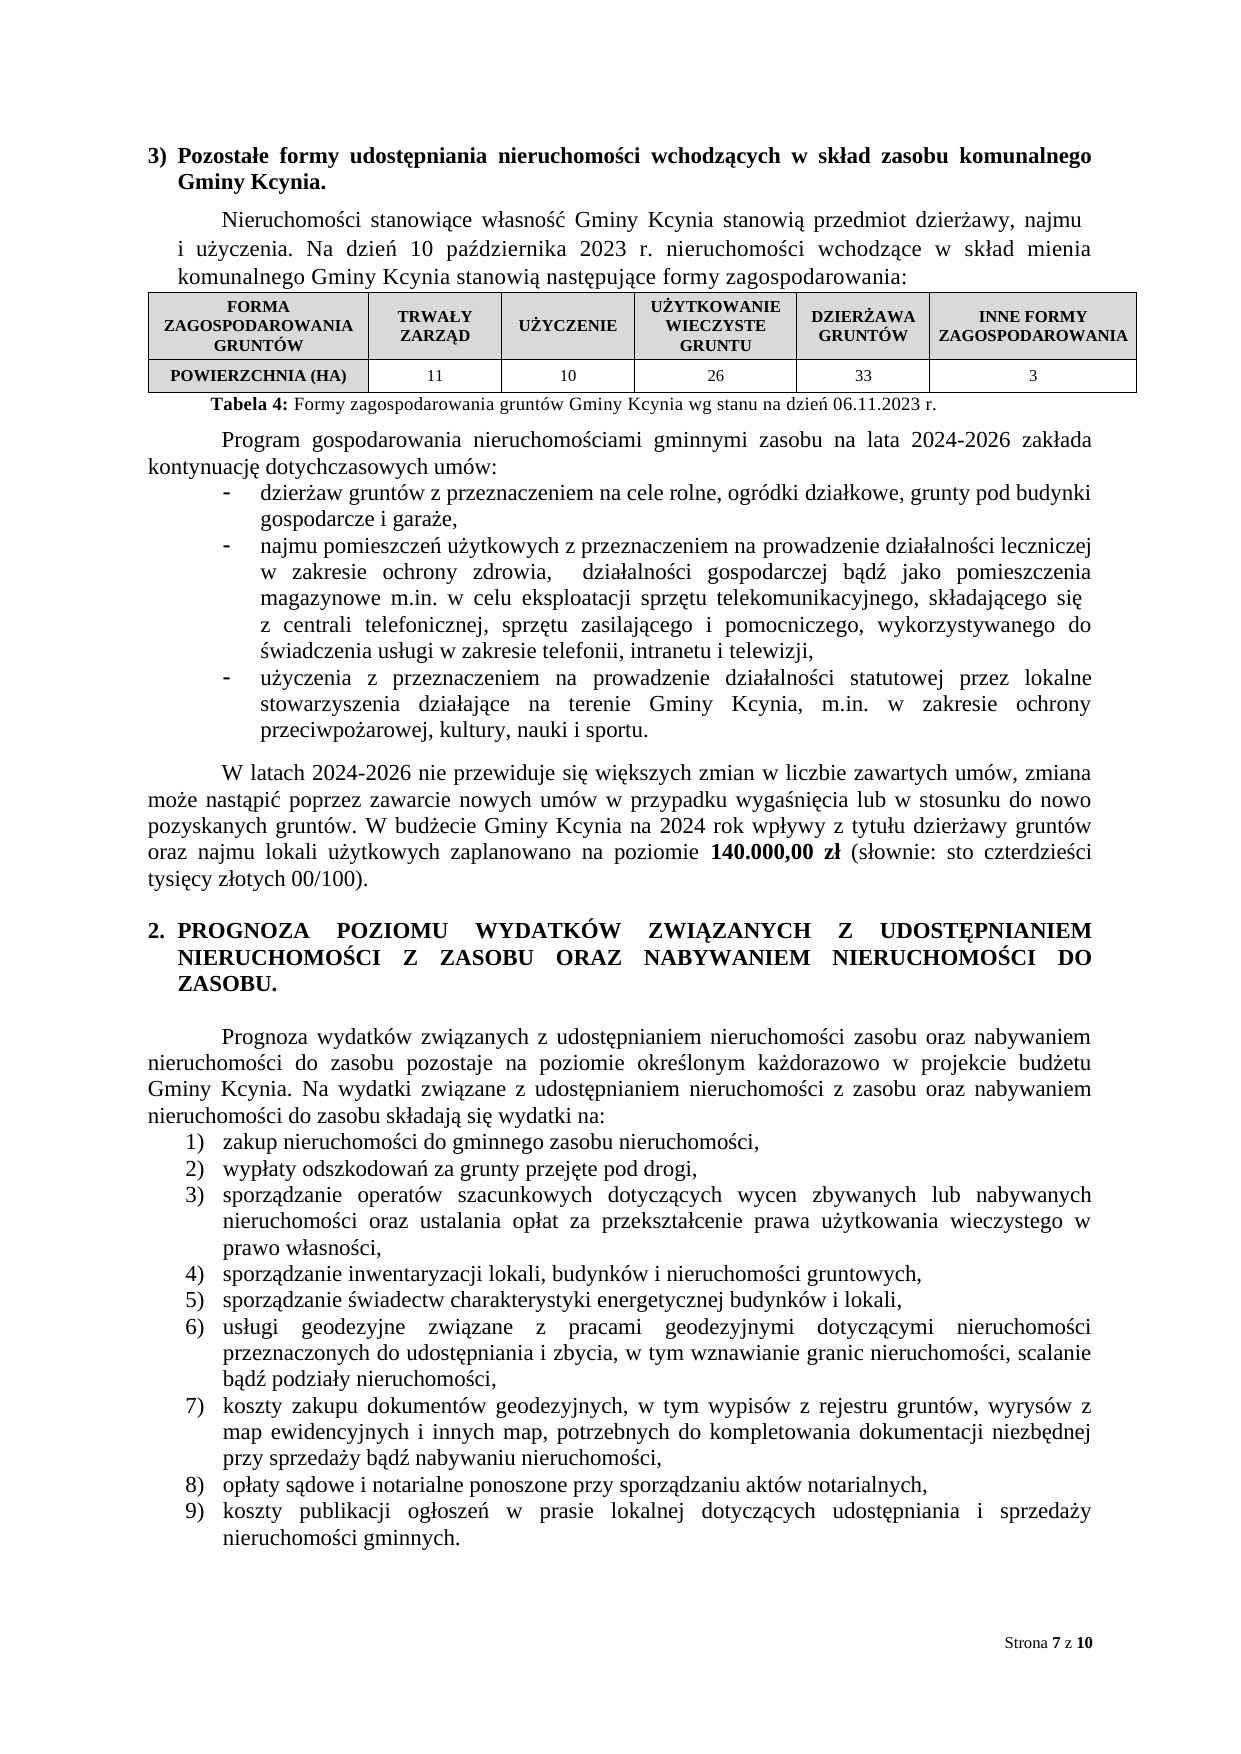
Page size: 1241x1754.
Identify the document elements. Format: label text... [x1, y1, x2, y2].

table_cell 11 [369, 360, 501, 392]
list Pozostałe formy udostępniania nieruchomości wchodzących w skład zasobu komunalnego Gminy Kcynia. [148, 142, 1093, 194]
table_header INNE FORMY ZAGOSPODAROWANIA [930, 293, 1136, 359]
text W latach 2024-2026 nie przewiduje się większych zmian w liczbie zawartych umów, zmiana może nastąpić poprzez zawarcie nowych umów w przypadku wygaśnięcia lub w stosunku do nowo pozyskanych gruntów. W budżecie Gminy Kcynia na 2024 rok wpływy z tytułu dzierżawy gruntów oraz najmu lokali użytkowych zaplanowano na poziomie 140.000,00 zł (słownie: sto czterdzieści tysięcy złotych 00/100). [148, 759, 1093, 891]
table_cell 33 [797, 360, 929, 392]
text Nieruchomości stanowiące własność Gminy Kcynia stanowią przedmiot dzierżawy, najmu i użyczenia. Na dzień 10 października 2023 r. nieruchomości wchodzące w skład mienia komunalnego Gminy Kcynia stanowią następujące formy zagospodarowania: [177, 206, 1093, 290]
list wypłaty odszkodowań za grunty przejęte pod drogi, [185, 1154, 1093, 1181]
text Prognoza wydatków związanych z udostępnianiem nieruchomości zasobu oraz nabywaniem nieruchomości do zasobu pozostaje na poziomie określonym każdorazowo w projekcie budżetu Gminy Kcynia. Na wydatki związane z udostępnianiem nieruchomości z zasobu oraz nabywaniem nieruchomości do zasobu składają się wydatki na: [148, 1023, 1093, 1128]
table_cell POWIERZCHNIA (HA) [149, 360, 368, 392]
list usługi geodezyjne związane z pracami geodezyjnymi dotyczącymi nieruchomości przeznaczonych do udostępniania i zbycia, w tym wznawianie granic nieruchomości, scalanie bądź podziały nieruchomości, [185, 1313, 1093, 1392]
list dzierżaw gruntów z przeznaczeniem na cele rolne, ogródki działkowe, grunty pod budynki gospodarcze i garaże, [223, 479, 1093, 532]
list opłaty sądowe i notarialne ponoszone przy sporządzaniu aktów notarialnych, [185, 1471, 1093, 1497]
list sporządzanie świadectw charakterystyki energetycznej budynków i lokali, [185, 1286, 1093, 1313]
list zakup nieruchomości do gminnego zasobu nieruchomości, [185, 1128, 1093, 1154]
table_header UŻYCZENIE [502, 293, 634, 359]
text Program gospodarowania nieruchomościami gminnymi zasobu na lata 2024-2026 zakłada kontynuację dotychczasowych umów: [148, 426, 1093, 479]
table_header UŻYTKOWANIE WIECZYSTE GRUNTU [635, 293, 796, 359]
table_header TRWAŁY ZARZĄD [369, 293, 501, 359]
table_header FORMA ZAGOSPODAROWANIA GRUNTÓW [149, 293, 368, 359]
list koszty publikacji ogłoszeń w prasie lokalnej dotyczących udostępniania i sprzedaży nieruchomości gminnych. [185, 1497, 1093, 1550]
table_cell 10 [502, 360, 634, 392]
list koszty zakupu dokumentów geodezyjnych, w tym wypisów z rejestru gruntów, wyrysów z map ewidencyjnych i innych map, potrzebnych do kompletowania dokumentacji niezbędnej przy sprzedaży bądź nabywaniu nieruchomości, [185, 1392, 1093, 1471]
list użyczenia z przeznaczeniem na prowadzenie działalności statutowej przez lokalne stowarzyszenia działające na terenie Gminy Kcynia, m.in. w zakresie ochrony przeciwpożarowej, kultury, nauki i sportu. [223, 663, 1093, 743]
table_header DZIERŻAWA GRUNTÓW [797, 293, 929, 359]
table_cell 3 [930, 360, 1136, 392]
list sporządzanie operatów szacunkowych dotyczących wycen zbywanych lub nabywanych nieruchomości oraz ustalania opłat za przekształcenie prawa użytkowania wieczystego w prawo własności, [185, 1181, 1093, 1260]
list PROGNOZA POZIOMU WYDATKÓW ZWIĄZANYCH Z UDOSTĘPNIANIEM NIERUCHOMOŚCI Z ZASOBU ORAZ NABYWANIEM NIERUCHOMOŚCI DO ZASOBU. [148, 917, 1093, 996]
table_cell 26 [635, 360, 796, 392]
text Tabela 4: Formy zagospodarowania gruntów Gminy Kcynia wg stanu na dzień 06.11.2023 r. [148, 393, 1001, 414]
list sporządzanie inwentaryzacji lokali, budynków i nieruchomości gruntowych, [185, 1260, 1093, 1286]
list najmu pomieszczeń użytkowych z przeznaczeniem na prowadzenie działalności leczniczej w zakresie ochrony zdrowia, działalności gospodarczej bądź jako pomieszczenia magazynowe m.in. w celu eksploatacji sprzętu telekomunikacyjnego, składającego się z centrali telefonicznej, sprzętu zasilającego i pomocniczego, wykorzystywanego do świadczenia usługi w zakresie telefonii, intranetu i telewizji, [223, 532, 1093, 663]
